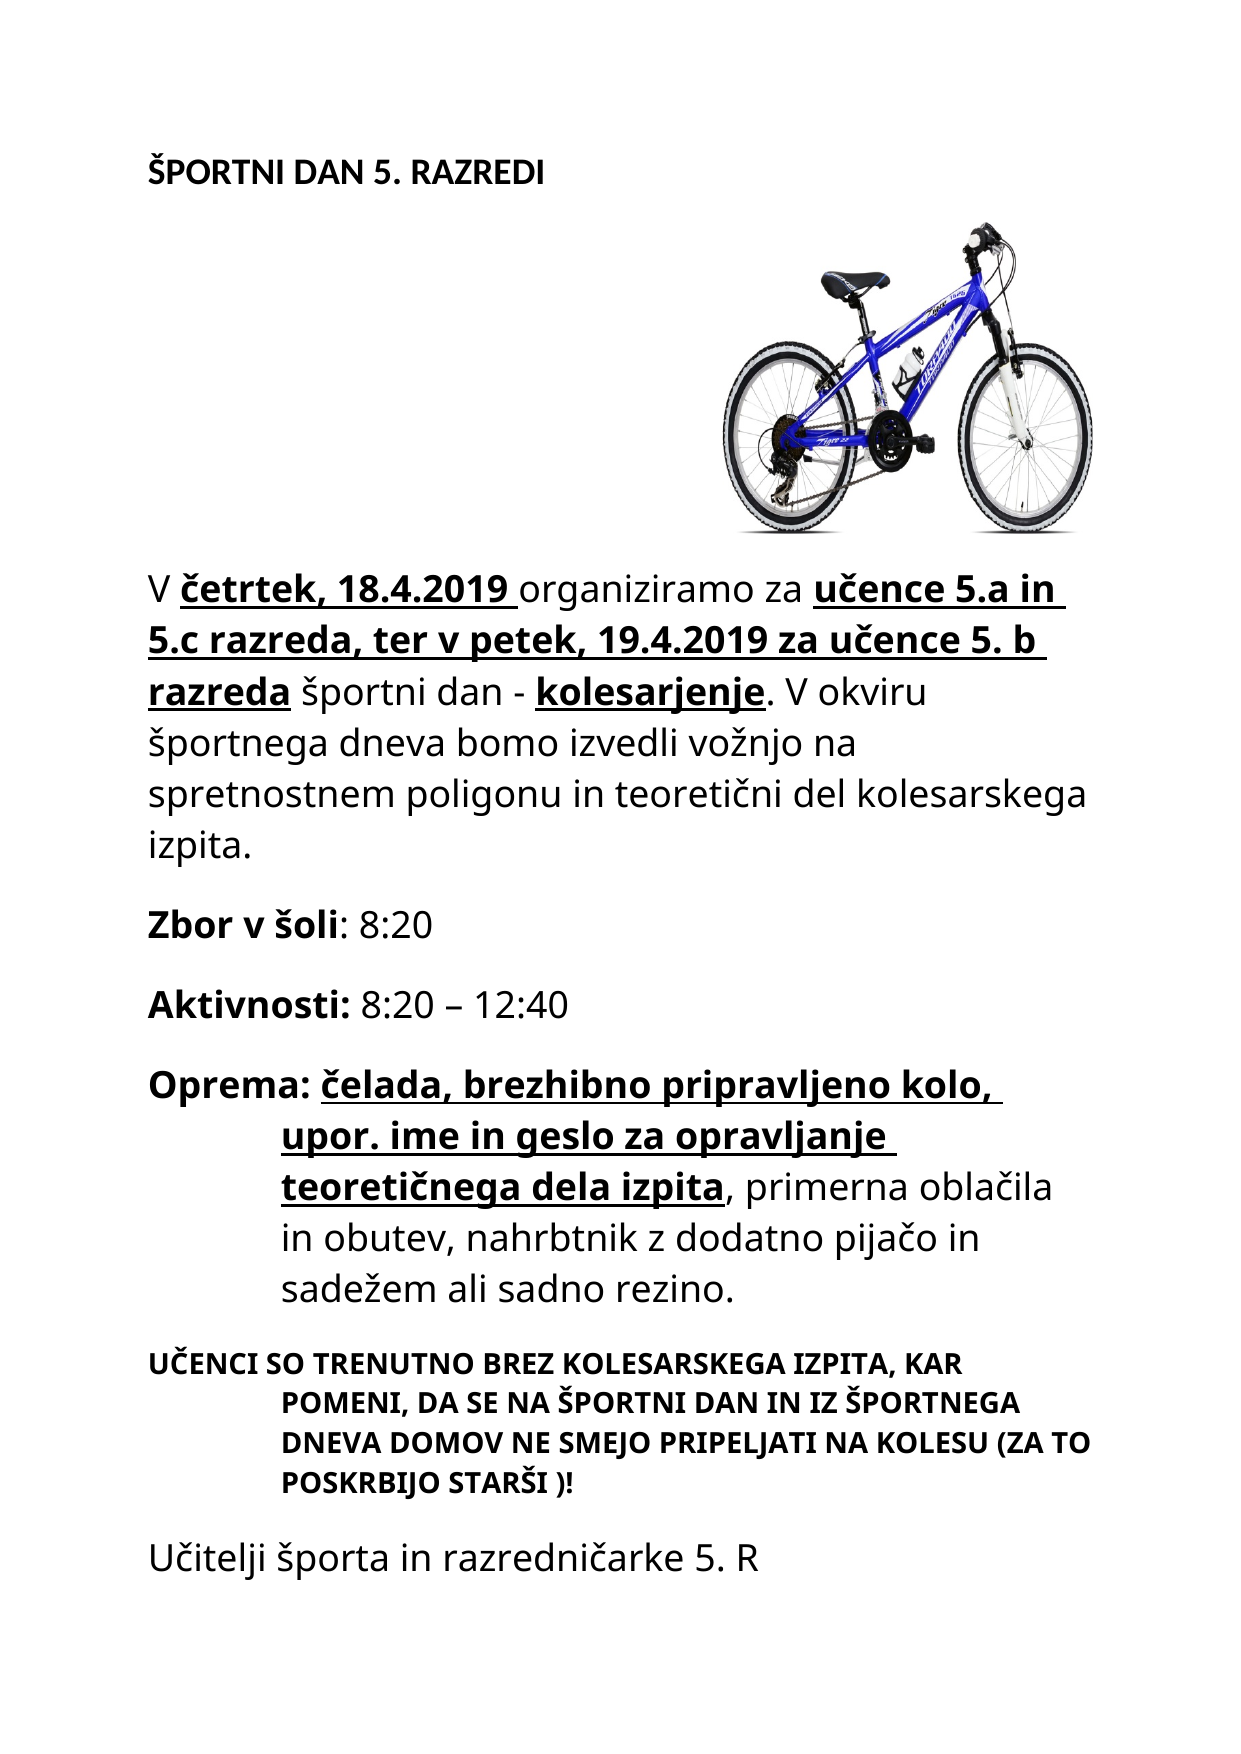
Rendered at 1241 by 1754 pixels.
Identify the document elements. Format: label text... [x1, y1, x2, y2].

text V četrtek, 18.4.2019 organiziramo za učence 5.a in 5.c razreda, ter v petek, 19.4.2019 za učence 5. b razreda športni dan - kolesarjenje. V okviru športnega dneva bomo izvedli vožnjo na spretnostnem poligonu in teoretični del kolesarskega izpita. [148, 563, 1093, 869]
text UČENCI SO TRENUTNO BREZ KOLESARSKEGA IZPITA, KAR POMENI, DA SE NA ŠPORTNI DAN IN IZ ŠPORTNEGA DNEVA DOMOV NE SMEJO PRIPELJATI NA KOLESU (ZA TO POSKRBIJO STARŠI )! [148, 1343, 1093, 1502]
text Zbor v šoli: 8:20 [148, 898, 1093, 949]
picture [722, 222, 1093, 534]
text Aktivnosti: 8:20 – 12:40 [148, 978, 1093, 1029]
text ŠPORTNI DAN 5. RAZREDI [148, 148, 1093, 193]
text Oprema: čelada, brezhibno pripravljeno kolo, upor. ime in geslo za opravljanje teoretičnega dela izpita, primerna oblačila in obutev, nahrbtnik z dodatno pijačo in sadežem ali sadno rezino. [148, 1058, 1093, 1314]
text Učitelji športa in razredničarke 5. R [148, 1531, 1093, 1582]
